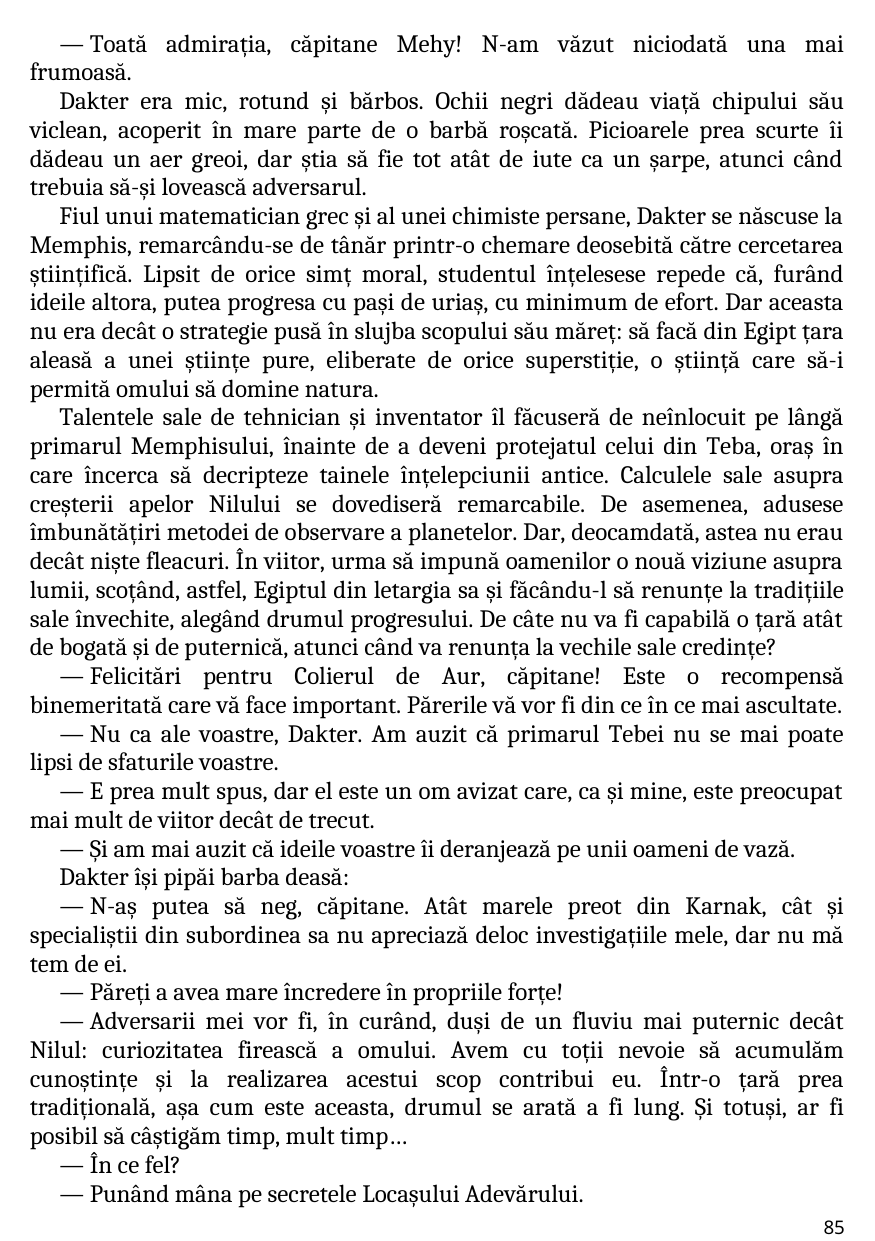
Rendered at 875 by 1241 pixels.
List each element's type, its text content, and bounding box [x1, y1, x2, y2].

text Fiul unui matematician grec și al unei chimiste persane, Dakter se născuse la Memphis, remarcându-se de tânăr printr-o chemare deosebită către cercetarea științifică. Lipsit de orice simț moral, studentul înțelesese repede că, furând ideile altora, putea progresa cu pași de uriaș, cu minimum de efort. Dar aceasta nu era decât o strategie pusă în slujba scopului său măreț: să facă din Egipt țara aleasă a unei științe pure, eliberate de orice superstiție, o știință care să-i permită omului să domine natura. [29, 202, 844, 403]
text Dakter era mic, rotund și bărbos. Ochii negri dădeau viață chipului său viclean, acoperit în mare parte de o barbă roșcată. Picioarele prea scurte îi dădeau un aer greoi, dar știa să fie tot atât de iute ca un șarpe, atunci când trebuia să-și lovească adversarul. [29, 87, 844, 202]
text — Punând mâna pe secretele Locașului Adevărului. [29, 1179, 844, 1208]
text — N-aș putea să neg, căpitane. Atât marele preot din Karnak, cât și specialiștii din subordinea sa nu apreciază deloc investigațiile mele, dar nu mă tem de ei. [29, 892, 844, 978]
text — Toată admirația, căpitane Mehy! N-am văzut niciodată una mai frumoasă. [29, 29, 844, 87]
text — Nu ca ale voastre, Dakter. Am auzit că primarul Tebei nu se mai poate lipsi de sfaturile voastre. [29, 719, 844, 777]
text — Felicitări pentru Colierul de Aur, căpitane! Este o recompensă binemeritată care vă face important. Părerile vă vor fi din ce în ce mai ascultate. [29, 662, 844, 719]
text — Și am mai auzit că ideile voastre îi deranjează pe unii oameni de vază. [29, 834, 844, 863]
text Dakter își pipăi barba deasă: [29, 863, 844, 892]
text — Adversarii mei vor fi, în curând, duși de un fluviu mai puternic decât Nilul: curiozitatea firească a omului. Avem cu toții nevoie să acumulăm cunoștințe și la realizarea acestui scop contribui eu. Într-o țară prea tradițională, așa cum este aceasta, drumul se arată a fi lung. Și totuși, ar fi posibil să câștigăm timp, mult timp… [29, 1007, 844, 1151]
text Talentele sale de tehnician și inventator îl făcuseră de neînlocuit pe lângă primarul Memphisului, înainte de a deveni protejatul celui din Teba, oraș în care încerca să decripteze tainele înțelepciunii antice. Calculele sale asupra creșterii apelor Nilului se dovediseră remarcabile. De asemenea, adusese îmbunătățiri metodei de observare a planetelor. Dar, deocamdată, astea nu erau decât niște fleacuri. În viitor, urma să impună oamenilor o nouă viziune asupra lumii, scoțând, astfel, Egiptul din letargia sa și făcându-l să renunțe la tradițiile sale învechite, alegând drumul progresului. De câte nu va fi capabilă o țară atât de bogată și de puternică, atunci când va renunța la vechile sale credințe? [29, 403, 844, 662]
text — E prea mult spus, dar el este un om avizat care, ca și mine, este preocupat mai mult de viitor decât de trecut. [29, 777, 844, 834]
text — În ce fel? [29, 1151, 844, 1179]
text — Păreți a avea mare încredere în propriile forțe! [29, 978, 844, 1007]
